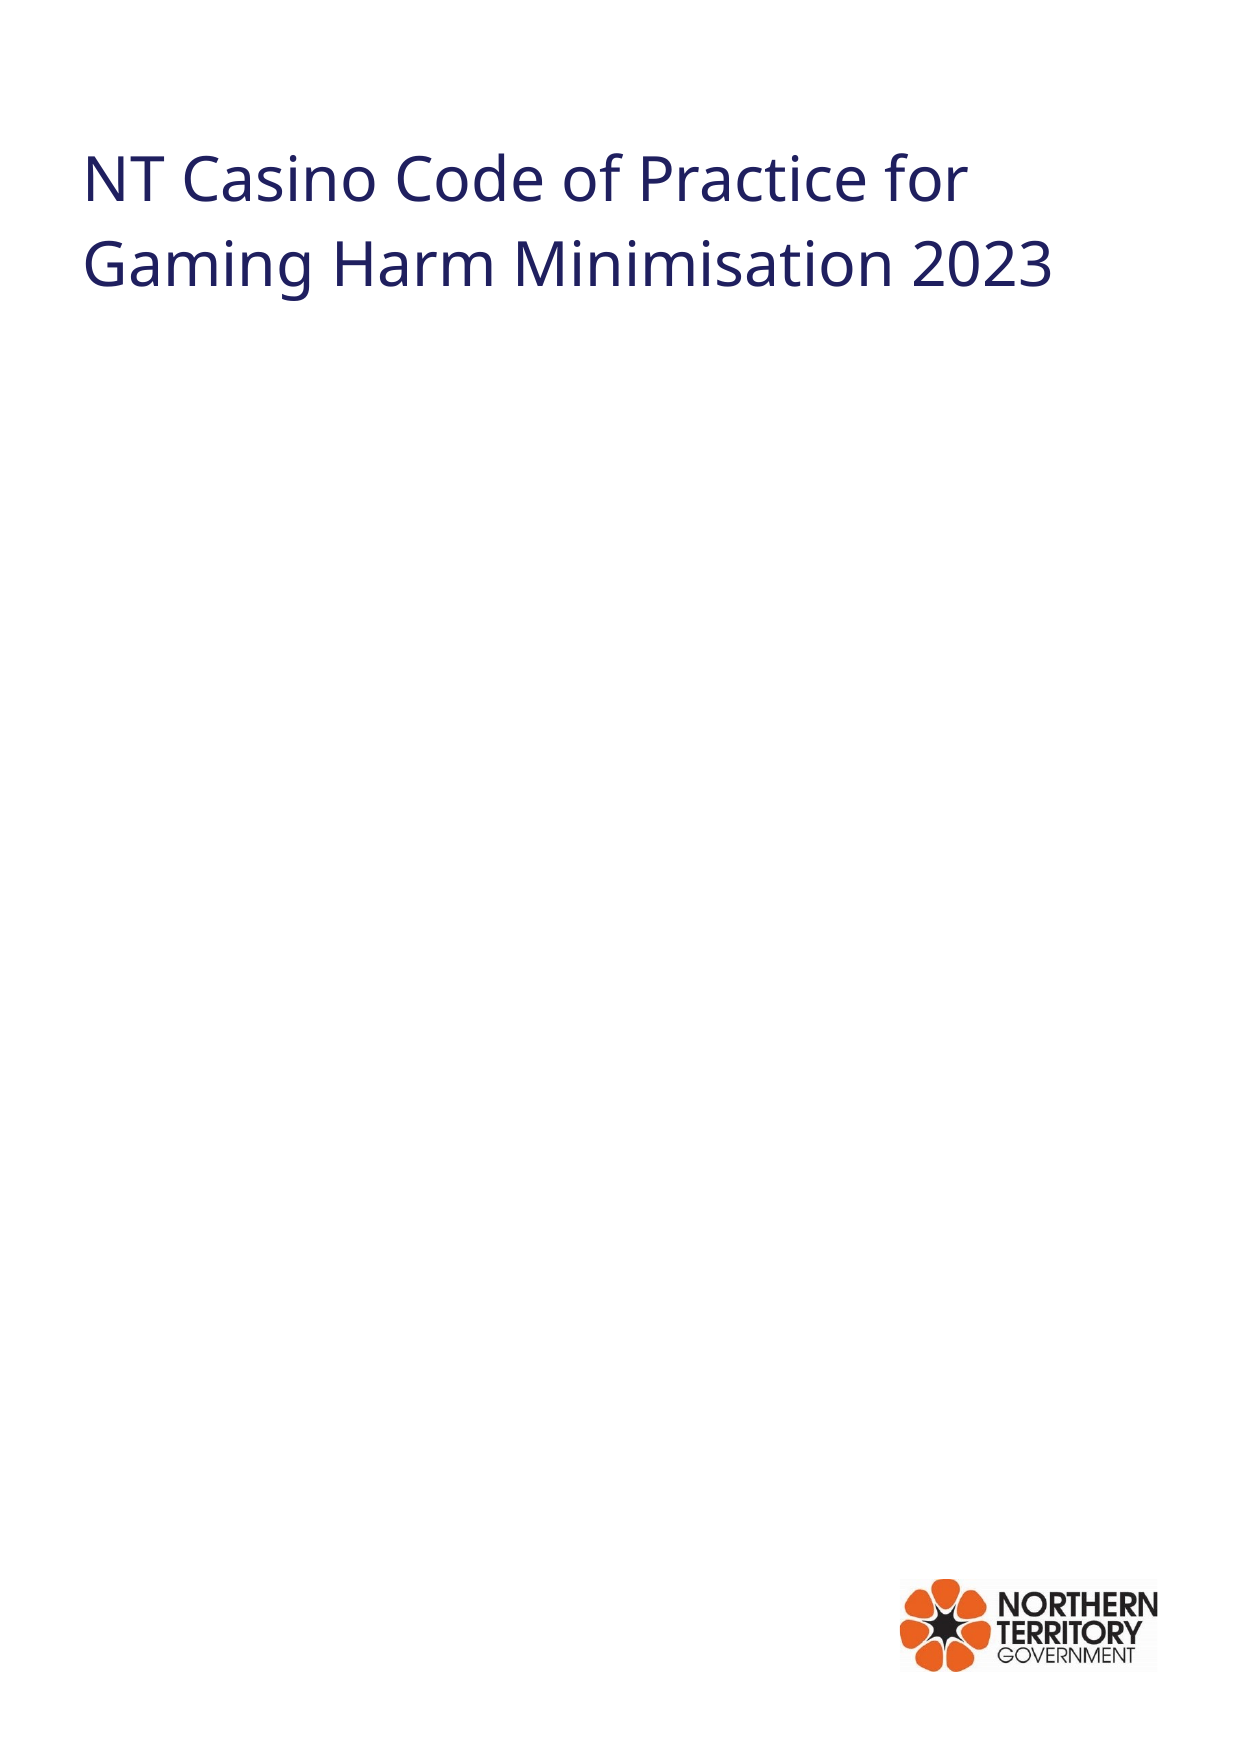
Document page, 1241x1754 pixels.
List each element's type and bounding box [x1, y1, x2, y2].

picture [899, 1579, 1158, 1672]
